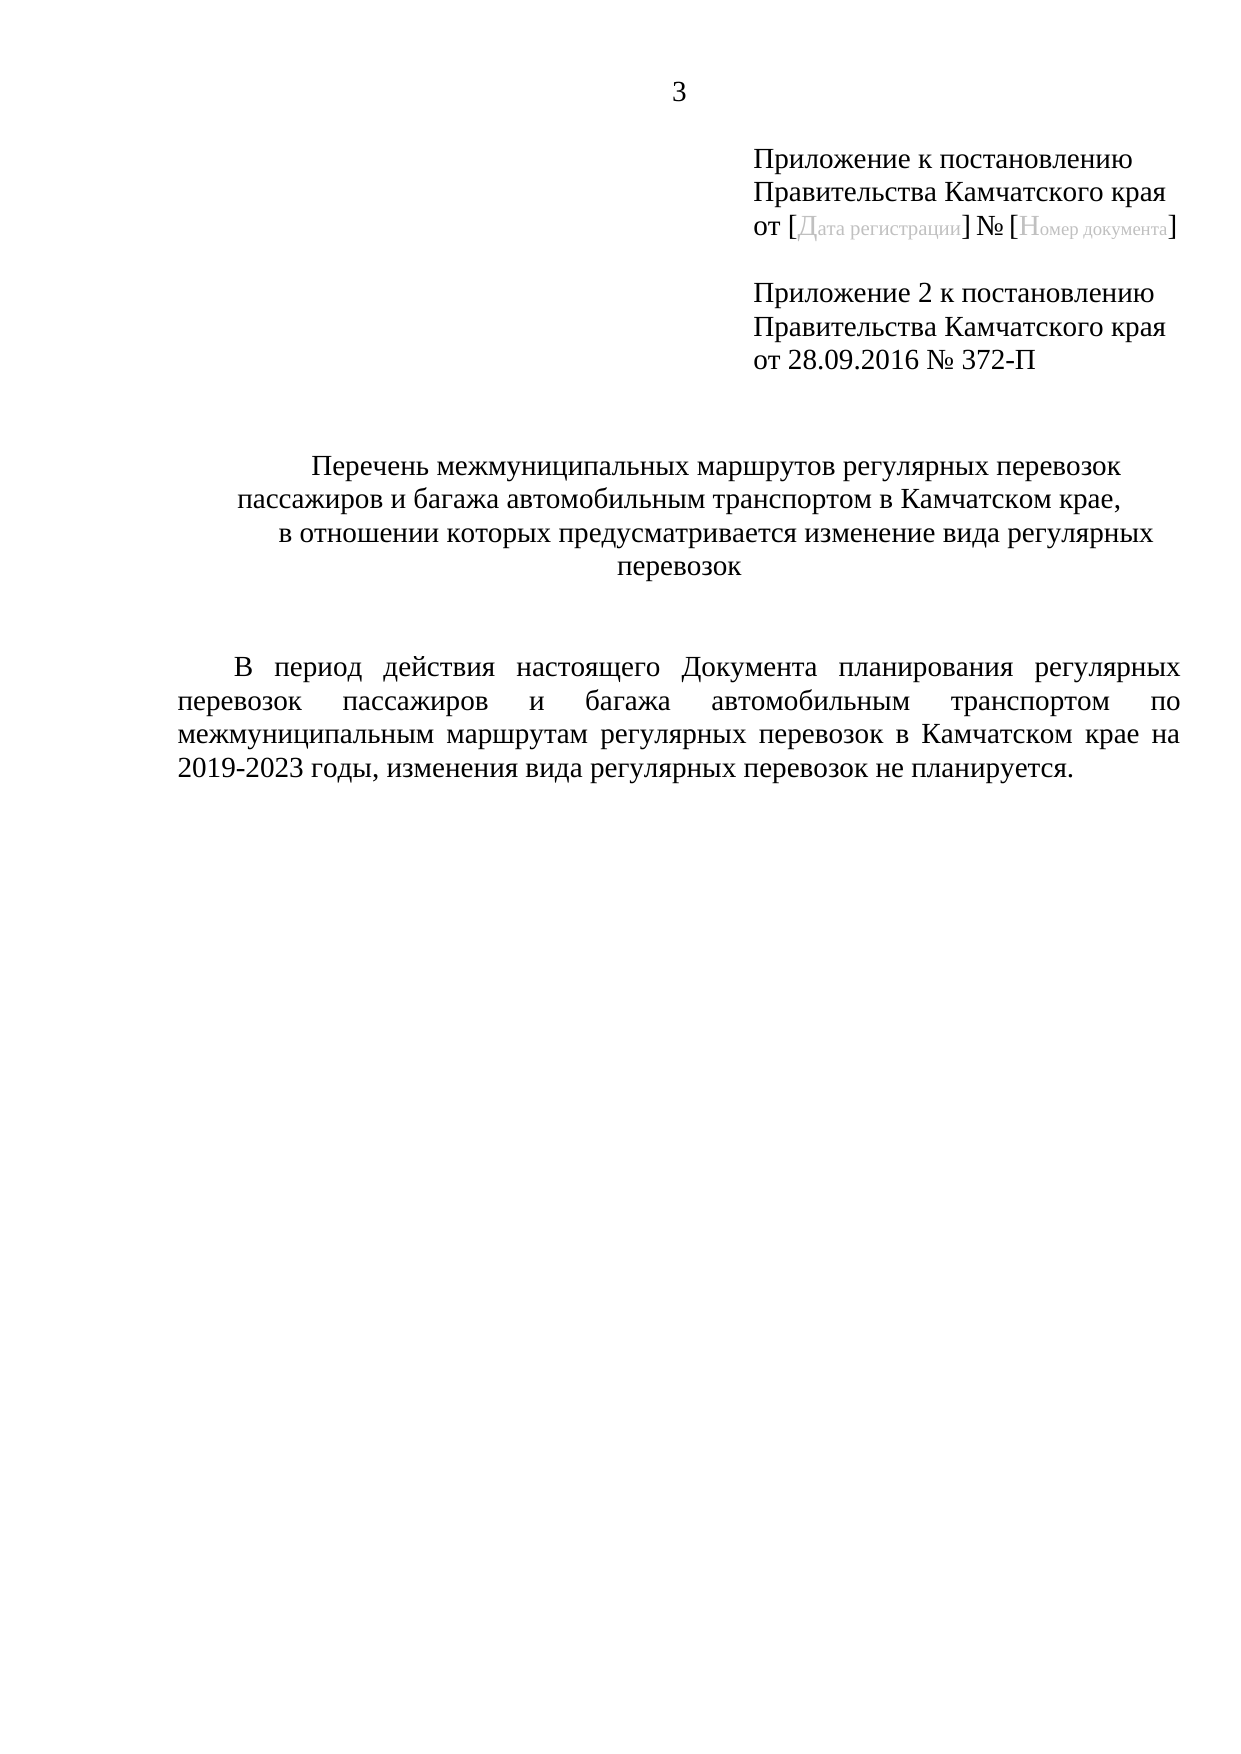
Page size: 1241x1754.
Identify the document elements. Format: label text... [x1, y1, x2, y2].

text Перечень межмуниципальных маршрутов регулярных перевозок пассажиров и багажа автомобильным транспортом в Камчатском крае, [177, 448, 1181, 515]
text В период действия настоящего Документа планирования регулярных перевозок пассажиров и багажа автомобильным транспортом по межмуниципальным маршрутам регулярных перевозок в Камчатском крае на 2019-2023 годы, изменения вида регулярных перевозок не планируется. [177, 649, 1181, 783]
text Приложение к постановлению Правительства Камчатского края [753, 141, 1181, 208]
text от [Дата регистрации] № [Номер документа] [753, 208, 1181, 242]
text Приложение 2 к постановлению Правительства Камчатского края от 28.09.2016 № 372-П [753, 275, 1181, 376]
text в отношении которых предусматривается изменение вида регулярных перевозок [177, 515, 1181, 582]
